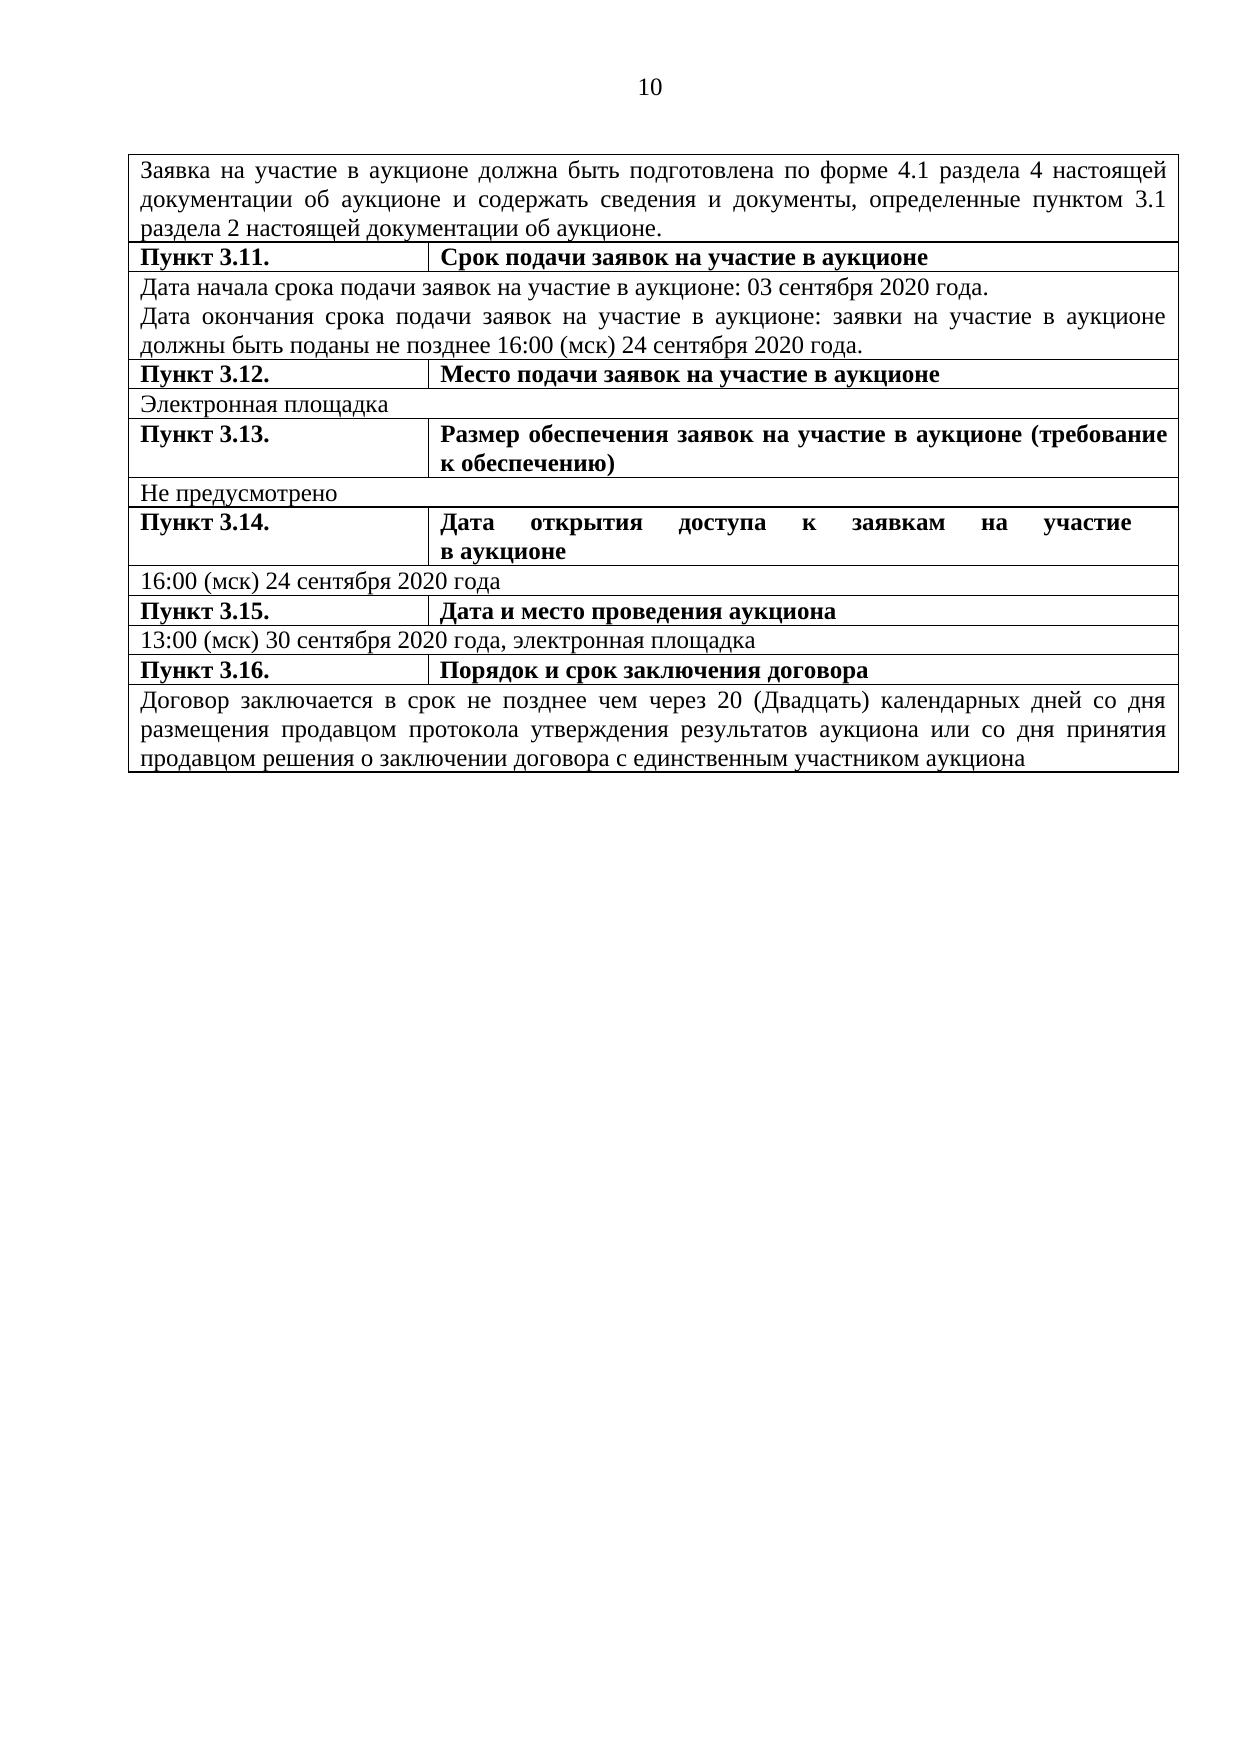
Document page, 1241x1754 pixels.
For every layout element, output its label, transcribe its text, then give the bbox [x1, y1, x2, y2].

table_cell 13:00 (мск) 30 сентября 2020 года, электронная площадка [129, 626, 1178, 654]
table_cell Дата начала срока подачи заявок на участие в аукционе: 03 сентября 2020 года. Дата окончания срока подачи заявок на участие в аукционе: заявки на участие в аукционе должны быть поданы не позднее 16:00 (мск) 24 сентября 2020 года. [129, 272, 1178, 358]
table_cell Порядок и срок заключения договора [429, 655, 1178, 684]
table_cell Пункт 3.11. [129, 243, 428, 271]
table_cell Заявка на участие в аукционе должна быть подготовлена по форме 4.1 раздела 4 настоящей документации об аукционе и содержать сведения и документы, определенные пунктом 3.1 раздела 2 настоящей документации об аукционе. [129, 155, 1178, 241]
table_cell Не предусмотрено [129, 478, 1178, 506]
table_cell Пункт 3.15. [129, 596, 428, 624]
table_cell Размер обеспечения заявок на участие в аукционе (требование к обеспечению) [429, 419, 1178, 477]
table_cell Место подачи заявок на участие в аукционе [429, 360, 1178, 388]
table_cell Пункт 3.12. [129, 360, 428, 388]
table_cell Дата открытия доступа к заявкам на участие в аукционе [429, 508, 1178, 565]
table_cell Договор заключается в срок не позднее чем через 20 (Двадцать) календарных дней со дня размещения продавцом протокола утверждения результатов аукциона или со дня принятия продавцом решения о заключении договора с единственным участником аукциона [129, 685, 1178, 771]
table_cell Пункт 3.14. [129, 508, 428, 565]
table_cell Срок подачи заявок на участие в аукционе [429, 243, 1178, 271]
table_cell Электронная площадка [129, 389, 1178, 418]
table_cell Пункт 3.16. [129, 655, 428, 684]
table_cell 16:00 (мск) 24 сентября 2020 года [129, 566, 1178, 595]
table_cell Дата и место проведения аукциона [429, 596, 1178, 624]
table_cell Пункт 3.13. [129, 419, 428, 477]
